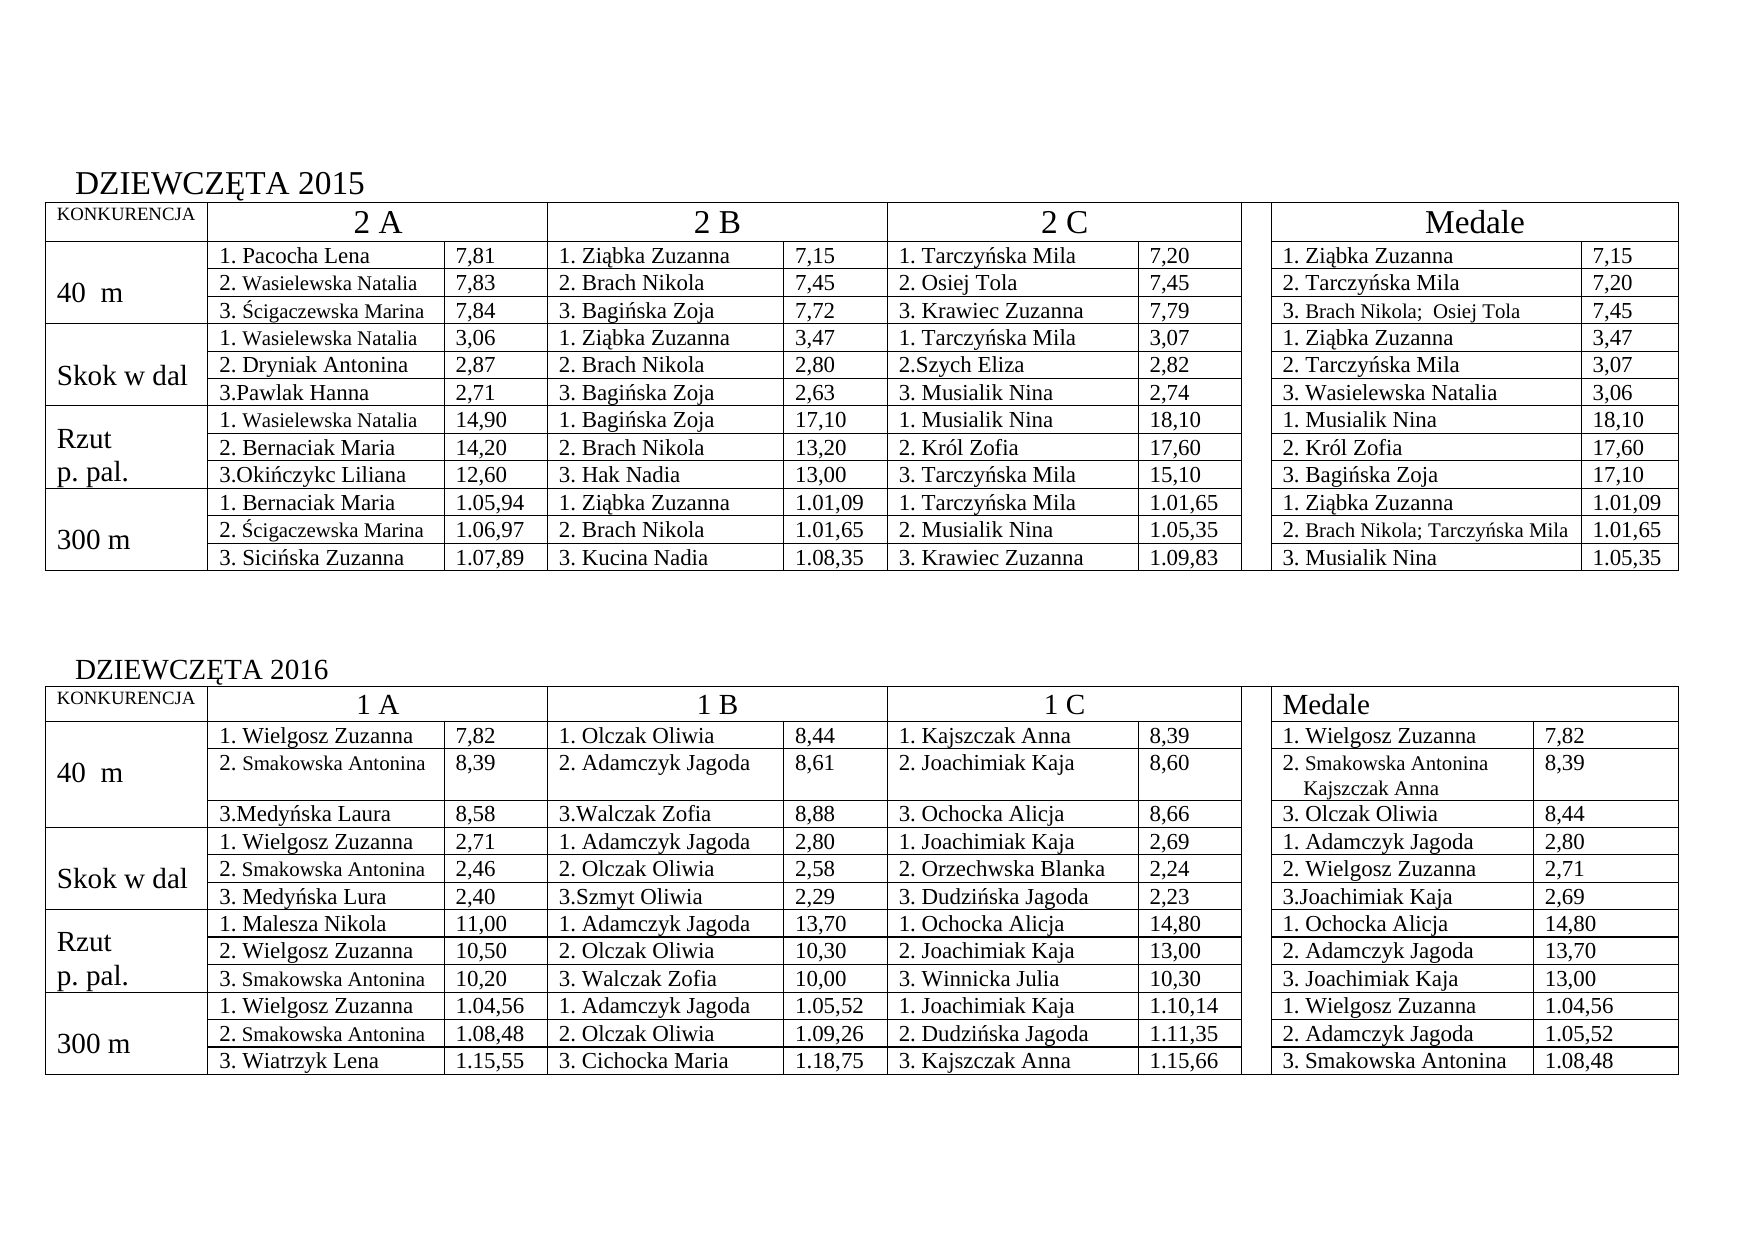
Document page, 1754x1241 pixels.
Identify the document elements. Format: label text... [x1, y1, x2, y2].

table_cell 40 m [46, 242, 207, 323]
table_cell 7,15 [1582, 242, 1678, 268]
table_cell 3. Wiatrzyk Lena [208, 1048, 444, 1074]
table_cell 2. Smakowska Antonina [208, 749, 444, 799]
table_cell 17,10 [1582, 461, 1678, 488]
table_cell 3. Musialik Nina [888, 379, 1138, 405]
table_cell 2. Brach Nikola [548, 352, 783, 378]
table_cell 7,20 [1582, 269, 1678, 296]
table_cell 2,69 [1534, 883, 1678, 909]
table_cell 3. Krawiec Zuzanna [888, 297, 1138, 323]
table_header KONKURENCJA [46, 203, 207, 241]
table_cell Rzut p. pal. [46, 910, 207, 992]
table_cell 1. Wasielewska Natalia [208, 324, 444, 351]
table_cell 1. Ochocka Alicja [888, 910, 1138, 936]
table_cell 2. Olczak Oliwia [548, 938, 783, 964]
table_cell 2,71 [445, 379, 547, 405]
table_cell 7,20 [1139, 242, 1241, 268]
text DZIEWCZĘTA 2015 [75, 163, 1679, 202]
table_cell 13,20 [784, 434, 887, 460]
table_cell 8,39 [445, 749, 547, 799]
table_cell 1. Joachimiak Kaja [888, 828, 1138, 854]
table_cell 3.Walczak Zofia [548, 801, 783, 827]
table_cell 10,30 [1139, 965, 1241, 992]
table_header 2 B [548, 203, 887, 241]
table_cell 2,40 [445, 883, 547, 909]
table_cell 18,10 [1139, 406, 1241, 433]
table_cell 1.08,48 [445, 1020, 547, 1046]
table_cell 1. Ziąbka Zuzanna [1272, 324, 1581, 351]
table_cell 2,29 [784, 883, 887, 909]
table_cell 1. Joachimiak Kaja [888, 993, 1138, 1019]
table_cell 2. Wielgosz Zuzanna [1272, 855, 1533, 882]
table_cell 2,80 [784, 352, 887, 378]
table_header Medale [1272, 687, 1678, 721]
table_cell 3,47 [1582, 324, 1678, 351]
table_cell 3. Dudzińska Jagoda [888, 883, 1138, 909]
table_cell 3. Joachimiak Kaja [1272, 965, 1533, 992]
table_cell 3. Kajszczak Anna [888, 1048, 1138, 1074]
table_cell 3. Medyńska Lura [208, 883, 444, 909]
table_cell 15,10 [1139, 461, 1241, 488]
table_cell 2. Musialik Nina [888, 516, 1138, 543]
table_cell 1. Wielgosz Zuzanna [208, 993, 444, 1019]
table_cell 3,07 [1582, 352, 1678, 378]
table_cell 1.09,83 [1139, 544, 1241, 570]
table_cell 1. Adamczyk Jagoda [548, 828, 783, 854]
table_cell 1. Bernaciak Maria [208, 489, 444, 515]
table_cell 1. Adamczyk Jagoda [548, 910, 783, 936]
table_cell 8,60 [1139, 749, 1241, 799]
table_header Medale [1272, 203, 1678, 241]
table_cell 2. Adamczyk Jagoda [1272, 938, 1533, 964]
table_cell 3. Hak Nadia [548, 461, 783, 488]
table_cell 1.18,75 [784, 1048, 887, 1074]
table_cell 1. Ziąbka Zuzanna [548, 324, 783, 351]
table_cell 17,10 [784, 406, 887, 433]
table_cell 14,80 [1534, 910, 1678, 936]
table_cell 7,15 [784, 242, 887, 268]
table_cell 1.07,89 [445, 544, 547, 570]
table_cell 3.Joachimiak Kaja [1272, 883, 1533, 909]
table_cell 2. Brach Nikola [548, 516, 783, 543]
table_cell 1. Wielgosz Zuzanna [1272, 993, 1533, 1019]
table_cell 300 m [46, 489, 207, 570]
table_cell 7,81 [445, 242, 547, 268]
table_cell 2. Smakowska Antonina Kajszczak Anna [1272, 749, 1533, 799]
table_cell 2. Adamczyk Jagoda [548, 749, 783, 799]
table_cell 3. Musialik Nina [1272, 544, 1581, 570]
table_cell 2. Joachimiak Kaja [888, 938, 1138, 964]
table_cell 10,20 [445, 965, 547, 992]
table_cell 3. Sicińska Zuzanna [208, 544, 444, 570]
table_cell 8,66 [1139, 801, 1241, 827]
table_cell 7,84 [445, 297, 547, 323]
table_cell 2. Król Zofia [888, 434, 1138, 460]
table_cell 3. Ochocka Alicja [888, 801, 1138, 827]
table_cell 1. Musialik Nina [888, 406, 1138, 433]
table_cell 7,45 [1582, 297, 1678, 323]
table_cell 2. Brach Nikola [548, 269, 783, 296]
table_cell 3,06 [1582, 379, 1678, 405]
table_cell 8,44 [784, 722, 887, 748]
table_cell 2. Olczak Oliwia [548, 1020, 783, 1046]
table_cell 40 m [46, 722, 207, 827]
table_cell 3. Bagińska Zoja [1272, 461, 1581, 488]
table_cell 1. Wielgosz Zuzanna [1272, 722, 1533, 748]
table_cell 3. Bagińska Zoja [548, 379, 783, 405]
table_cell 3. Kucina Nadia [548, 544, 783, 570]
table_cell 8,61 [784, 749, 887, 799]
table_cell 2. Dudzińska Jagoda [888, 1020, 1138, 1046]
table_cell 2. Tarczyńska Mila [1272, 352, 1581, 378]
table_cell 13,00 [1139, 938, 1241, 964]
table_cell 2.Szych Eliza [888, 352, 1138, 378]
table_cell 1. Olczak Oliwia [548, 722, 783, 748]
table_cell 1. Tarczyńska Mila [888, 324, 1138, 351]
table_cell 7,83 [445, 269, 547, 296]
table_cell 7,45 [784, 269, 887, 296]
table_cell 2. Orzechwska Blanka [888, 855, 1138, 882]
table_cell 1. Tarczyńska Mila [888, 242, 1138, 268]
table_cell 2. Olczak Oliwia [548, 855, 783, 882]
table_cell 1.08,35 [784, 544, 887, 570]
table_cell 1.05,94 [445, 489, 547, 515]
table_cell 18,10 [1582, 406, 1678, 433]
table_cell 3. Wasielewska Natalia [1272, 379, 1581, 405]
table_cell 10,00 [784, 965, 887, 992]
table_cell 1. Adamczyk Jagoda [1272, 828, 1533, 854]
table_cell 1. Ziąbka Zuzanna [548, 242, 783, 268]
table_cell 2,69 [1139, 828, 1241, 854]
table_cell 13,70 [1534, 938, 1678, 964]
table_cell 2,80 [1534, 828, 1678, 854]
table_cell 1.06,97 [445, 516, 547, 543]
table_cell 3.Pawlak Hanna [208, 379, 444, 405]
table_cell 2. Ścigaczewska Marina [208, 516, 444, 543]
table_cell 3. Krawiec Zuzanna [888, 544, 1138, 570]
table_cell 1. Wasielewska Natalia [208, 406, 444, 433]
table_cell 10,50 [445, 938, 547, 964]
table_cell 2. Smakowska Antonina [208, 855, 444, 882]
table_cell 1. Wielgosz Zuzanna [208, 722, 444, 748]
table_cell 17,60 [1139, 434, 1241, 460]
table_cell 2. Joachimiak Kaja [888, 749, 1138, 799]
table_cell 7,45 [1139, 269, 1241, 296]
table_cell 1.04,56 [445, 993, 547, 1019]
table_cell 2,71 [445, 828, 547, 854]
table_cell 14,90 [445, 406, 547, 433]
table_cell 1. Ziąbka Zuzanna [1272, 242, 1581, 268]
table_cell 2. Osiej Tola [888, 269, 1138, 296]
table_cell 300 m [46, 993, 207, 1074]
table_header 1 C [888, 687, 1241, 721]
table_cell 1. Ziąbka Zuzanna [548, 489, 783, 515]
table_cell 3. Smakowska Antonina [1272, 1048, 1533, 1074]
table_cell 1.11,35 [1139, 1020, 1241, 1046]
table_cell 2,74 [1139, 379, 1241, 405]
table_header 1 B [548, 687, 887, 721]
table_cell 7,82 [1534, 722, 1678, 748]
table_cell 8,39 [1534, 749, 1678, 799]
table_cell 2. Brach Nikola [548, 434, 783, 460]
table_cell 2. Bernaciak Maria [208, 434, 444, 460]
table_cell 1.15,55 [445, 1048, 547, 1074]
table_cell 2. Wasielewska Natalia [208, 269, 444, 296]
table_cell 2,46 [445, 855, 547, 882]
table_cell Rzut p. pal. [46, 406, 207, 488]
table_cell 3. Winnicka Julia [888, 965, 1138, 992]
table_cell 2. Brach Nikola; Tarczyńska Mila [1272, 516, 1581, 543]
table_cell 1.08,48 [1534, 1048, 1678, 1074]
table_cell 1. Musialik Nina [1272, 406, 1581, 433]
table_header 2 A [208, 203, 547, 241]
table_cell 3,47 [784, 324, 887, 351]
table_cell 11,00 [445, 910, 547, 936]
table_cell 14,80 [1139, 910, 1241, 936]
table_cell 2,58 [784, 855, 887, 882]
table_cell 8,88 [784, 801, 887, 827]
table_cell 2,71 [1534, 855, 1678, 882]
table_cell 1.01,65 [784, 516, 887, 543]
table_cell 1. Pacocha Lena [208, 242, 444, 268]
table_cell 1.01,65 [1582, 516, 1678, 543]
table_cell 14,20 [445, 434, 547, 460]
table_cell 3. Walczak Zofia [548, 965, 783, 992]
table_cell 2,23 [1139, 883, 1241, 909]
table_cell 1. Tarczyńska Mila [888, 489, 1138, 515]
table_cell 8,44 [1534, 801, 1678, 827]
table_cell 2,24 [1139, 855, 1241, 882]
table_cell 13,00 [1534, 965, 1678, 992]
table_cell 3. Cichocka Maria [548, 1048, 783, 1074]
table_cell 3,06 [445, 324, 547, 351]
table_cell 1. Bagińska Zoja [548, 406, 783, 433]
table_header KONKURENCJA [46, 687, 207, 721]
table_cell 1.01,65 [1139, 489, 1241, 515]
table_cell 12,60 [445, 461, 547, 488]
table_cell 7,79 [1139, 297, 1241, 323]
table_cell 2. Dryniak Antonina [208, 352, 444, 378]
table_cell 3,07 [1139, 324, 1241, 351]
table_cell 1. Ziąbka Zuzanna [1272, 489, 1581, 515]
text DZIEWCZĘTA 2016 [75, 652, 1679, 686]
table_cell 1.05,52 [1534, 1020, 1678, 1046]
table_cell 3.Szmyt Oliwia [548, 883, 783, 909]
table_cell 17,60 [1582, 434, 1678, 460]
table_cell 1. Kajszczak Anna [888, 722, 1138, 748]
table_cell 1.01,09 [1582, 489, 1678, 515]
table_cell 2. Smakowska Antonina [208, 1020, 444, 1046]
table_cell 2,63 [784, 379, 887, 405]
table_cell 3. Olczak Oliwia [1272, 801, 1533, 827]
table_cell 8,39 [1139, 722, 1241, 748]
table_cell 7,82 [445, 722, 547, 748]
table_cell 2,80 [784, 828, 887, 854]
table_cell 1.09,26 [784, 1020, 887, 1046]
table_cell 7,72 [784, 297, 887, 323]
table_cell 3.Okińczykc Liliana [208, 461, 444, 488]
table_cell 1. Wielgosz Zuzanna [208, 828, 444, 854]
table_cell 10,30 [784, 938, 887, 964]
table_cell 1.05,35 [1139, 516, 1241, 543]
table_cell 1. Malesza Nikola [208, 910, 444, 936]
table_cell 3. Smakowska Antonina [208, 965, 444, 992]
table_cell 3. Ścigaczewska Marina [208, 297, 444, 323]
table_cell Skok w dal [46, 324, 207, 405]
table_header 2 C [888, 203, 1241, 241]
table_cell 3. Brach Nikola; Osiej Tola [1272, 297, 1581, 323]
table_header [1242, 687, 1271, 1074]
table_cell 2,82 [1139, 352, 1241, 378]
table_cell 1.10,14 [1139, 993, 1241, 1019]
table_cell 1.01,09 [784, 489, 887, 515]
table_cell 2,87 [445, 352, 547, 378]
table_cell 2. Adamczyk Jagoda [1272, 1020, 1533, 1046]
table_cell 1.15,66 [1139, 1048, 1241, 1074]
table_cell 3.Medyńska Laura [208, 801, 444, 827]
table_cell 3. Bagińska Zoja [548, 297, 783, 323]
table_cell 1. Adamczyk Jagoda [548, 993, 783, 1019]
table_cell 1.04,56 [1534, 993, 1678, 1019]
table_cell 13,70 [784, 910, 887, 936]
table_cell Skok w dal [46, 828, 207, 909]
table_cell 1. Ochocka Alicja [1272, 910, 1533, 936]
table_cell 1.05,35 [1582, 544, 1678, 570]
table_cell 3. Tarczyńska Mila [888, 461, 1138, 488]
table_cell 1.05,52 [784, 993, 887, 1019]
table_cell 2. Król Zofia [1272, 434, 1581, 460]
table_cell 8,58 [445, 801, 547, 827]
table_header [1242, 203, 1271, 570]
table_cell 2. Wielgosz Zuzanna [208, 938, 444, 964]
table_cell 13,00 [784, 461, 887, 488]
table_cell 2. Tarczyńska Mila [1272, 269, 1581, 296]
table_header 1 A [208, 687, 547, 721]
